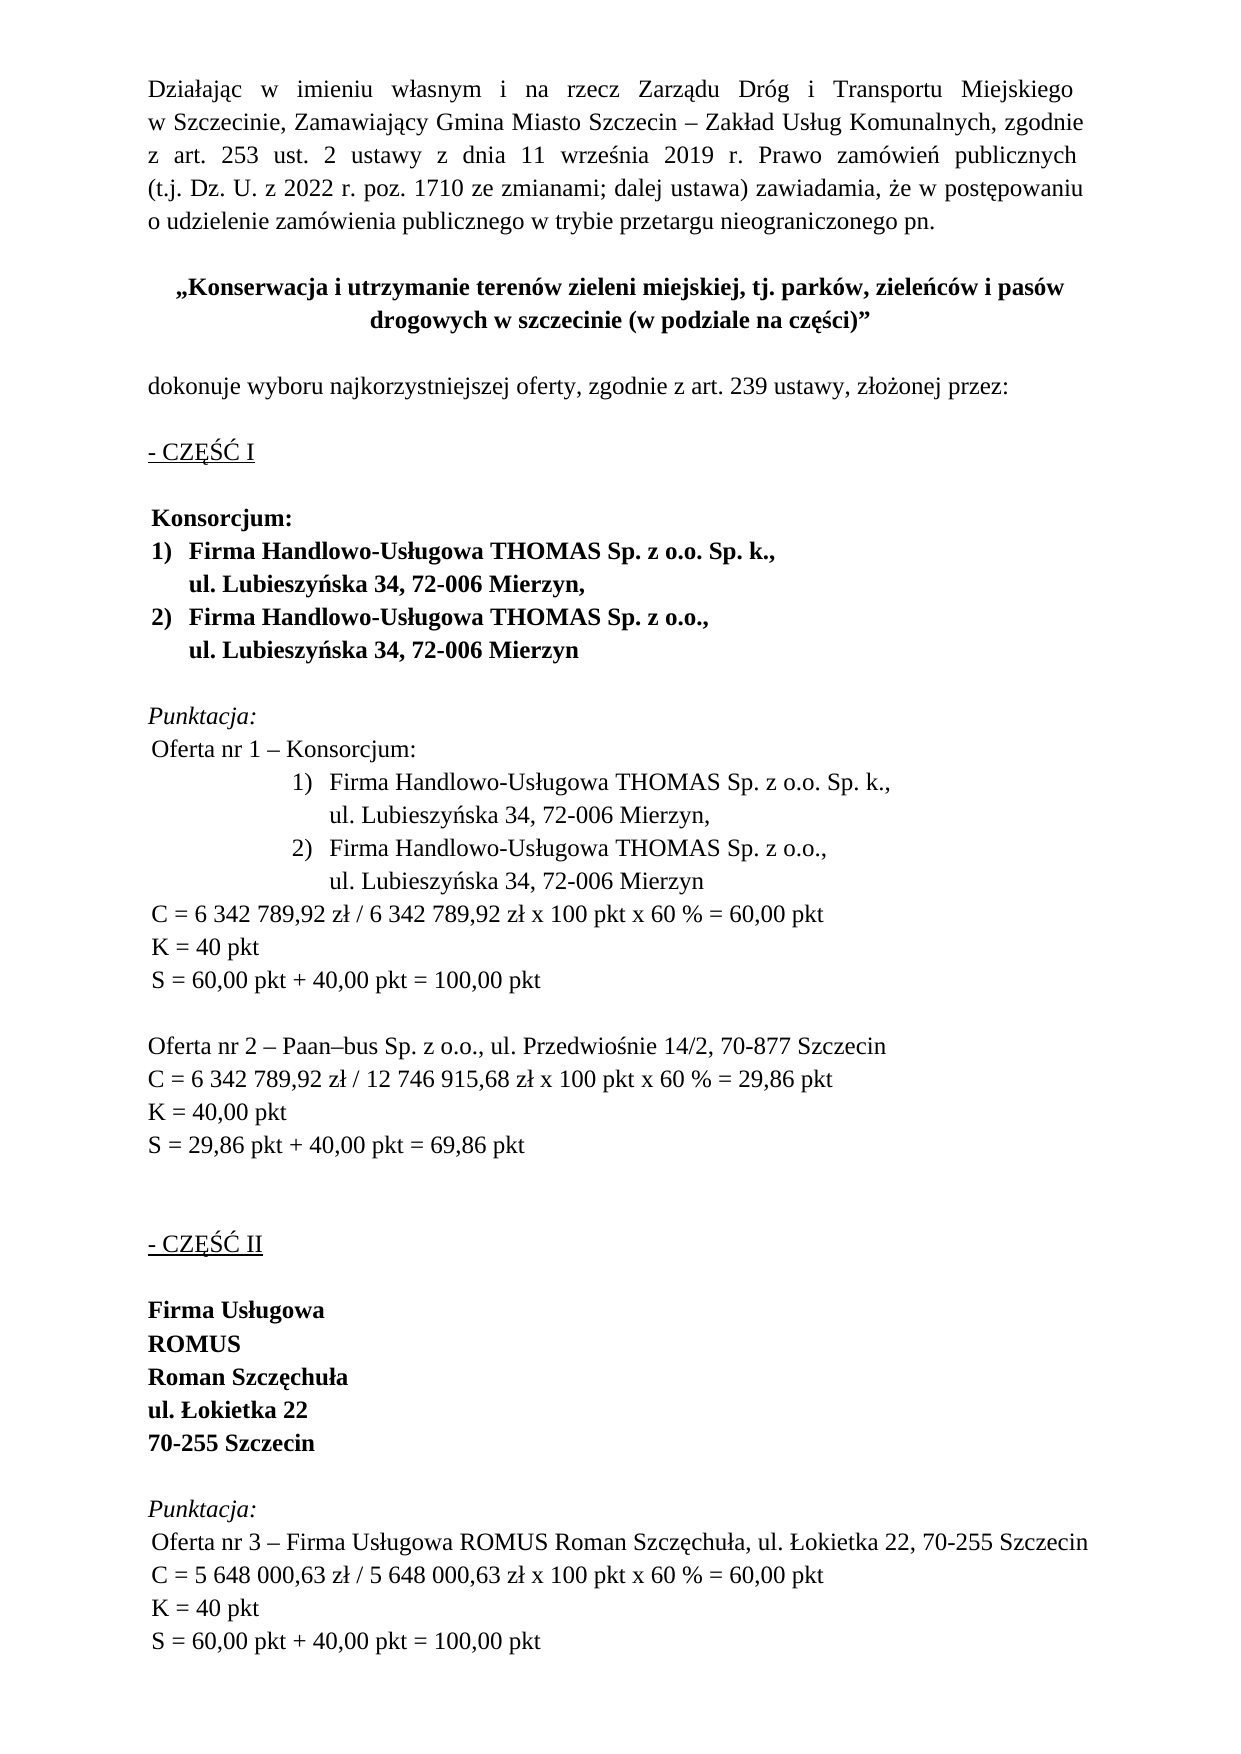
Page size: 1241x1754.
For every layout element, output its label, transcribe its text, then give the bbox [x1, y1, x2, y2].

text C = 6 342 789,92 zł / 12 746 915,68 zł x 100 pkt x 60 % = 29,86 pkt [148, 1064, 1093, 1093]
text K = 40 pkt [151, 1593, 1093, 1622]
text ul. Łokietka 22 [148, 1395, 1093, 1423]
text C = 5 648 000,63 zł / 5 648 000,63 zł x 100 pkt x 60 % = 60,00 pkt [151, 1560, 1093, 1588]
text Firma Usługowa [148, 1296, 1093, 1324]
text ul. Lubieszyńska 34, 72-006 Mierzyn, [189, 569, 1093, 598]
text S = 29,86 pkt + 40,00 pkt = 69,86 pkt [148, 1131, 1093, 1159]
text „Konserwacja i utrzymanie terenów zieleni miejskiej, tj. parków, zieleńców i pasów drogowych w szczecinie (w podziale na części)” [148, 272, 1093, 334]
text Punktacja: [148, 701, 1093, 730]
list Firma Handlowo-Usługowa THOMAS Sp. z o.o., [292, 833, 1093, 862]
text Konsorcjum: [151, 503, 1093, 532]
text - CZĘŚĆ II [148, 1229, 1093, 1258]
list Firma Handlowo-Usługowa THOMAS Sp. z o.o., [151, 602, 1093, 631]
text ul. Lubieszyńska 34, 72-006 Mierzyn, [329, 800, 1093, 829]
text ROMUS [148, 1329, 1093, 1357]
text Roman Szczęchuła [148, 1362, 1093, 1390]
text S = 60,00 pkt + 40,00 pkt = 100,00 pkt [151, 965, 1093, 994]
text K = 40,00 pkt [148, 1097, 1093, 1126]
list Firma Handlowo-Usługowa THOMAS Sp. z o.o. Sp. k., [292, 767, 1093, 796]
text S = 60,00 pkt + 40,00 pkt = 100,00 pkt [151, 1626, 1093, 1654]
text C = 6 342 789,92 zł / 6 342 789,92 zł x 100 pkt x 60 % = 60,00 pkt [151, 899, 1093, 928]
text - CZĘŚĆ I [148, 437, 1093, 466]
text Punktacja: [148, 1494, 1093, 1522]
text Oferta nr 2 – Paan–bus Sp. z o.o., ul. Przedwiośnie 14/2, 70-877 Szczecin [148, 1031, 1093, 1060]
list Firma Handlowo-Usługowa THOMAS Sp. z o.o. Sp. k., [151, 536, 1093, 565]
text Oferta nr 1 – Konsorcjum: [151, 734, 1093, 763]
text 70-255 Szczecin [148, 1428, 1093, 1456]
text ul. Lubieszyńska 34, 72-006 Mierzyn [189, 635, 1093, 664]
text Działając w imieniu własnym i na rzecz Zarządu Dróg i Transportu Miejskiego w Szczecinie, Zamawiający Gmina Miasto Szczecin – Zakład Usług Komunalnych, zgodnie z art. 253 ust. 2 ustawy z dnia 11 września 2019 r. Prawo zamówień publicznych (t.j. Dz. U. z 2022 r. poz. 1710 ze zmianami; dalej ustawa) zawiadamia, że w postępowaniu o udzielenie zamówienia publicznego w trybie przetargu nieograniczonego pn. [148, 74, 1093, 235]
text Oferta nr 3 – Firma Usługowa ROMUS Roman Szczęchuła, ul. Łokietka 22, 70-255 Szczecin [151, 1527, 1093, 1556]
text ul. Lubieszyńska 34, 72-006 Mierzyn [329, 866, 1093, 895]
text dokonuje wyboru najkorzystniejszej oferty, zgodnie z art. 239 ustawy, złożonej przez: [148, 371, 1093, 400]
text K = 40 pkt [151, 932, 1093, 961]
